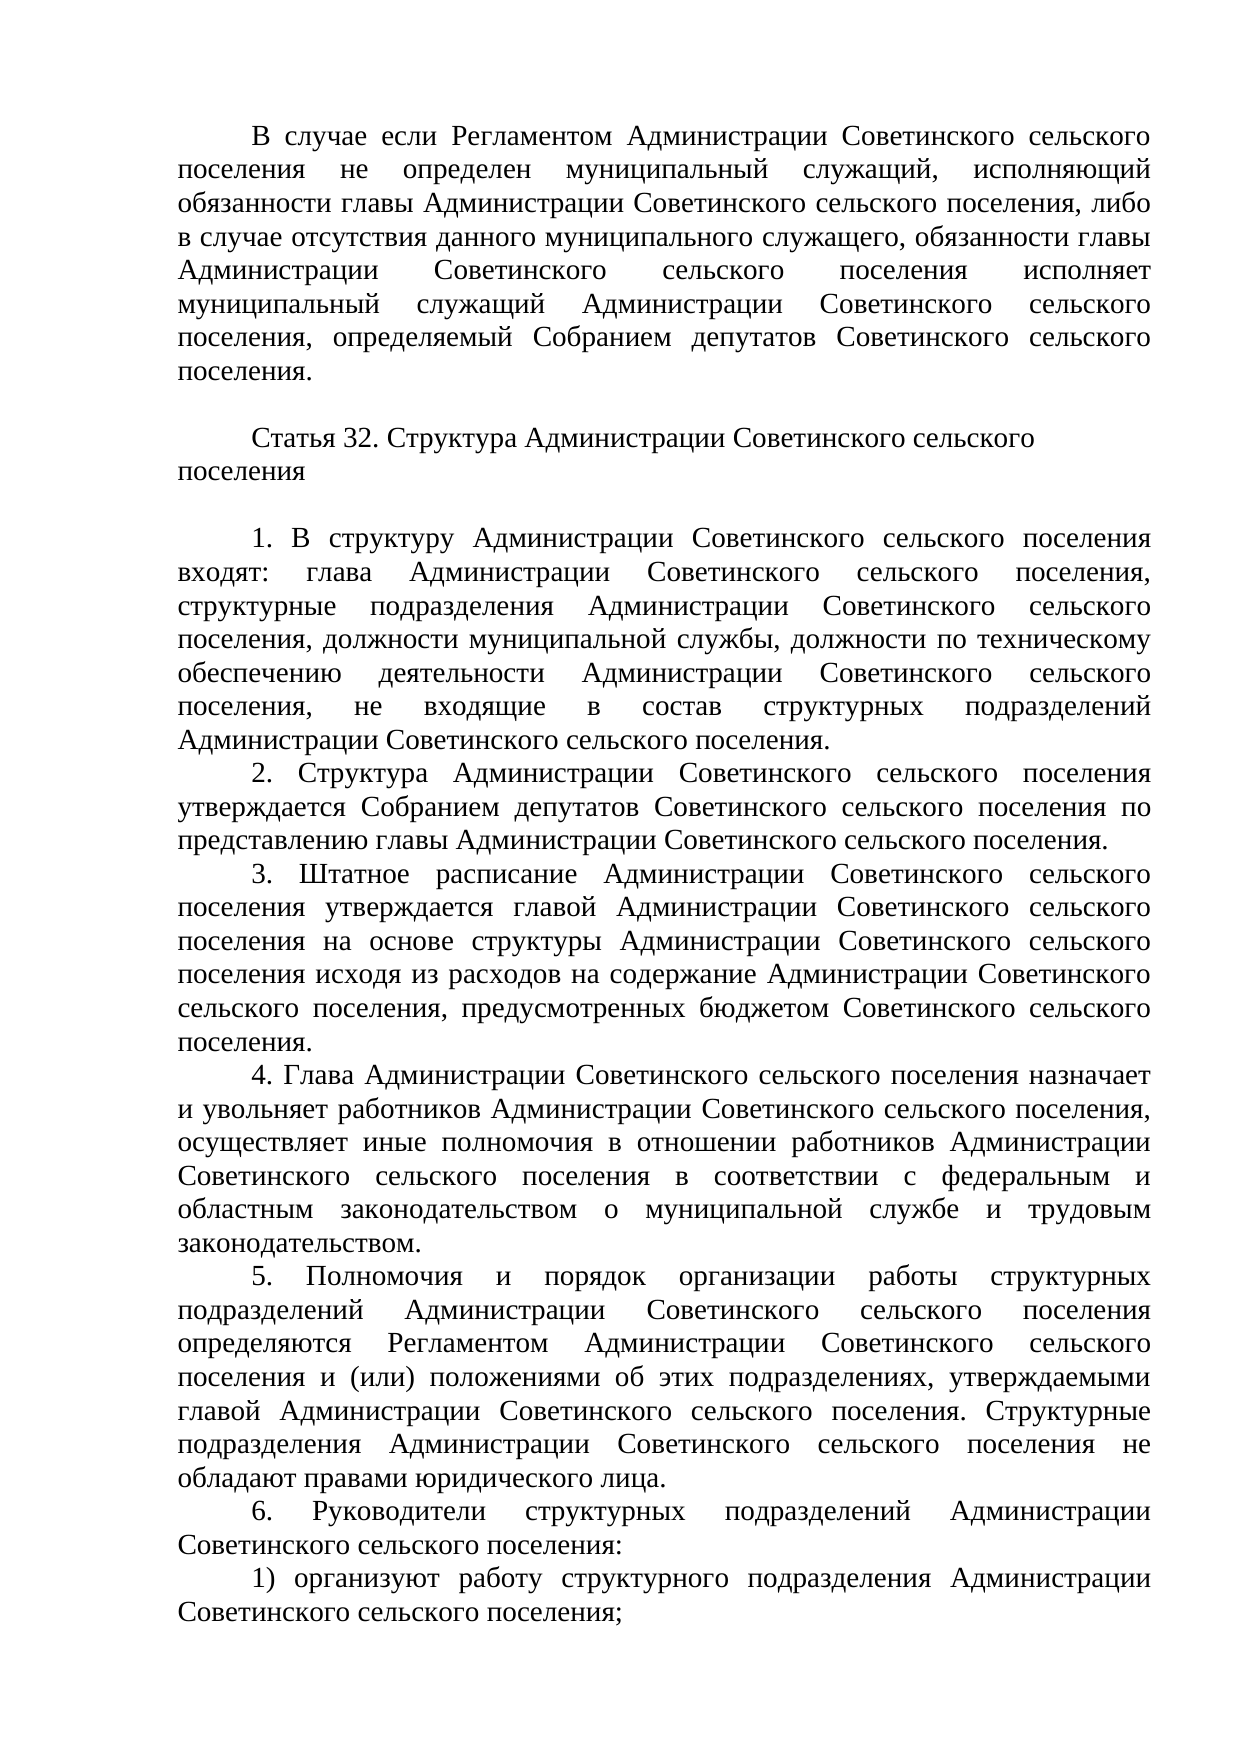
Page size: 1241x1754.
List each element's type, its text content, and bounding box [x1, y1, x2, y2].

text Статья 32. Структура Администрации Советинского сельского поселения [177, 420, 1152, 487]
text 1) организуют работу структурного подразделения Администрации Советинского сельского поселения; [177, 1560, 1152, 1627]
text 2. Структура Администрации Советинского сельского поселения утверждается Собранием депутатов Советинского сельского поселения по представлению главы Администрации Советинского сельского поселения. [177, 755, 1152, 856]
text 3. Штатное расписание Администрации Советинского сельского поселения утверждается главой Администрации Советинского сельского поселения на основе структуры Администрации Советинского сельского поселения исходя из расходов на содержание Администрации Советинского сельского поселения, предусмотренных бюджетом Советинского сельского поселения. [177, 856, 1152, 1057]
text 1. В структуру Администрации Советинского сельского поселения входят: глава Администрации Советинского сельского поселения, структурные подразделения Администрации Советинского сельского поселения, должности муниципальной службы, должности по техническому обеспечению деятельности Администрации Советинского сельского поселения, не входящие в состав структурных подразделений Администрации Советинского сельского поселения. [177, 521, 1152, 755]
text 4. Глава Администрации Советинского сельского поселения назначает и увольняет работников Администрации Советинского сельского поселения, осуществляет иные полномочия в отношении работников Администрации Советинского сельского поселения в соответствии с федеральным и областным законодательством о муниципальной службе и трудовым законодательством. [177, 1057, 1152, 1258]
text 5. Полномочия и порядок организации работы структурных подразделений Администрации Советинского сельского поселения определяются Регламентом Администрации Советинского сельского поселения и (или) положениями об этих подразделениях, утверждаемыми главой Администрации Советинского сельского поселения. Структурные подразделения Администрации Советинского сельского поселения не обладают правами юридического лица. [177, 1258, 1152, 1493]
text 6. Руководители структурных подразделений Администрации Советинского сельского поселения: [177, 1493, 1152, 1560]
text В случае если Регламентом Администрации Советинского сельского поселения не определен муниципальный служащий, исполняющий обязанности главы Администрации Советинского сельского поселения, либо в случае отсутствия данного муниципального служащего, обязанности главы Администрации Советинского сельского поселения исполняет муниципальный служащий Администрации Советинского сельского поселения, определяемый Собранием депутатов Советинского сельского поселения. [177, 118, 1152, 386]
